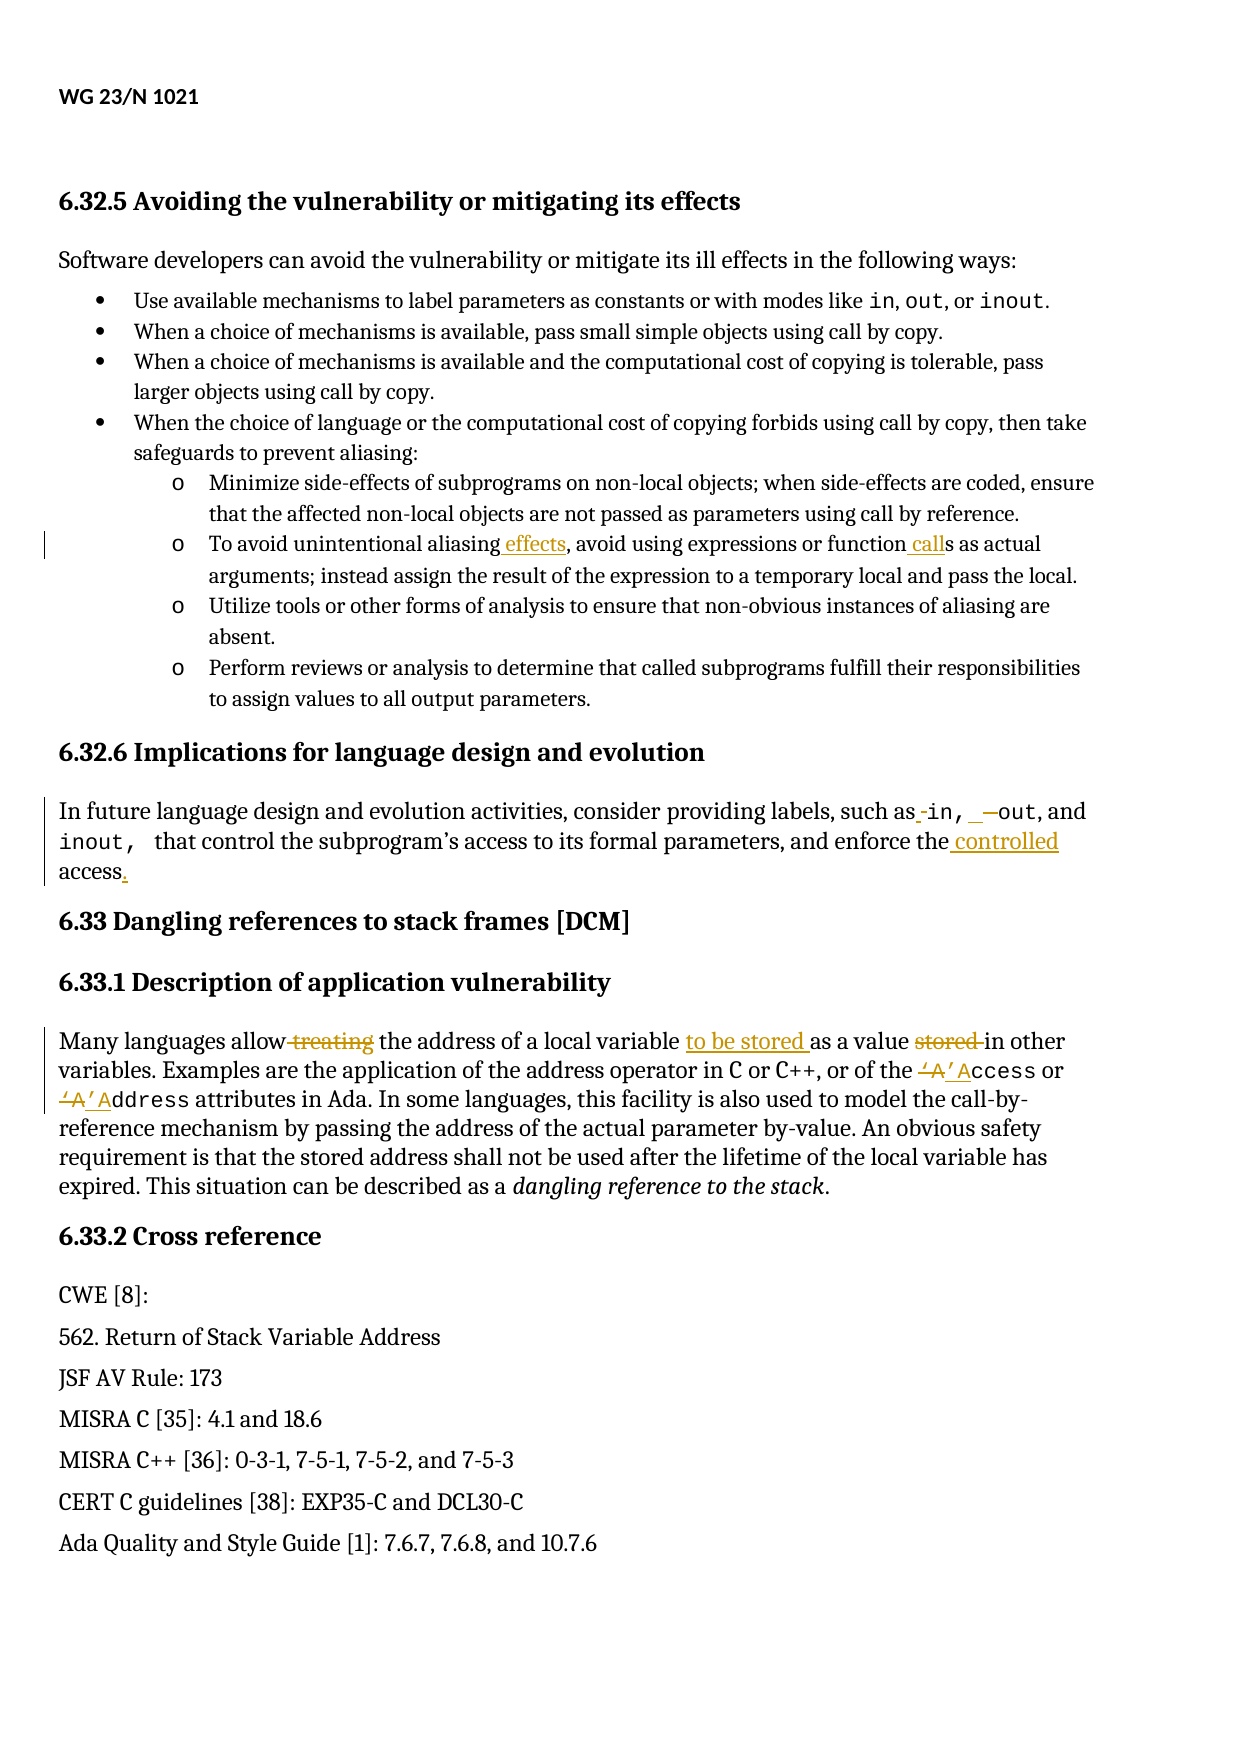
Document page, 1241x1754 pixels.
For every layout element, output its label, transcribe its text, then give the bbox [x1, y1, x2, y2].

list Use available mechanisms to label parameters as constants or with modes like in, out, or inout. [96, 287, 1099, 314]
text 562. Return of Stack Variable Address [58, 1323, 1099, 1351]
list When the choice of language or the computational cost of copying forbids using call by copy, then take safeguards to prevent aliasing: [96, 409, 1099, 466]
text Many languages allow the address of a local variable as a value in other variables. Examples are the application of the address operator in C or C++, or of the ccess or ddress attributes in Ada. In some languages, this facility is also used to model the call-by-reference mechanism by passing the address of the actual parameter by-value. An obvious safety requirement is that the stored address shall not be used after the lifetime of the local variable has expired. This situation can be described as a dangling reference to the stack. [58, 1027, 1099, 1200]
list Utilize tools or other forms of analysis to ensure that non-obvious instances of aliasing are absent. [171, 593, 1099, 651]
text Software developers can avoid the vulnerability or mitigate its ill effects in the following ways: [58, 246, 1099, 275]
text CWE [8]: [58, 1281, 1099, 1310]
list When a choice of mechanisms is available, pass small simple objects using call by copy. [96, 319, 1099, 345]
subtitle 6.33.1 Description of application vulnerability [58, 967, 1099, 998]
list When a choice of mechanisms is available and the computational cost of copying is tolerable, pass larger objects using call by copy. [96, 349, 1099, 405]
list To avoid unintentional aliasing, avoid using expressions or functions as actual arguments; instead assign the result of the expression to a temporary local and pass the local. [171, 531, 1099, 589]
text Ada Quality and Style Guide [1]: 7.6.7, 7.6.8, and 10.7.6 [58, 1529, 1099, 1558]
subtitle 6.32.5 Avoiding the vulnerability or mitigating its effects [58, 186, 1099, 217]
subtitle 6.33.2 Cross reference [58, 1221, 1099, 1252]
subtitle 6.33 Dangling references to stack frames [DCM] [58, 906, 1099, 938]
text MISRA C++ [36]: 0-3-1, 7-5-1, 7-5-2, and 7-5-3 [58, 1446, 1099, 1475]
subtitle 6.32.6 Implications for language design and evolution [58, 737, 1099, 768]
text MISRA C [35]: 4.1 and 18.6 [58, 1405, 1099, 1434]
text In future language design and evolution activities, consider providing labels, such asin,out, andinout, that control the subprogram’s access to its formal parameters, and enforce the access [58, 797, 1099, 886]
text CERT C guidelines [38]: EXP35-C and DCL30-C [58, 1488, 1099, 1516]
list Perform reviews or analysis to determine that called subprograms fulfill their responsibilities to assign values to all output parameters. [171, 654, 1099, 712]
list Minimize side-effects of subprograms on non-local objects; when side-effects are coded, ensure that the affected non-local objects are not passed as parameters using call by reference. [171, 470, 1099, 527]
text JSF AV Rule: 173 [58, 1364, 1099, 1393]
